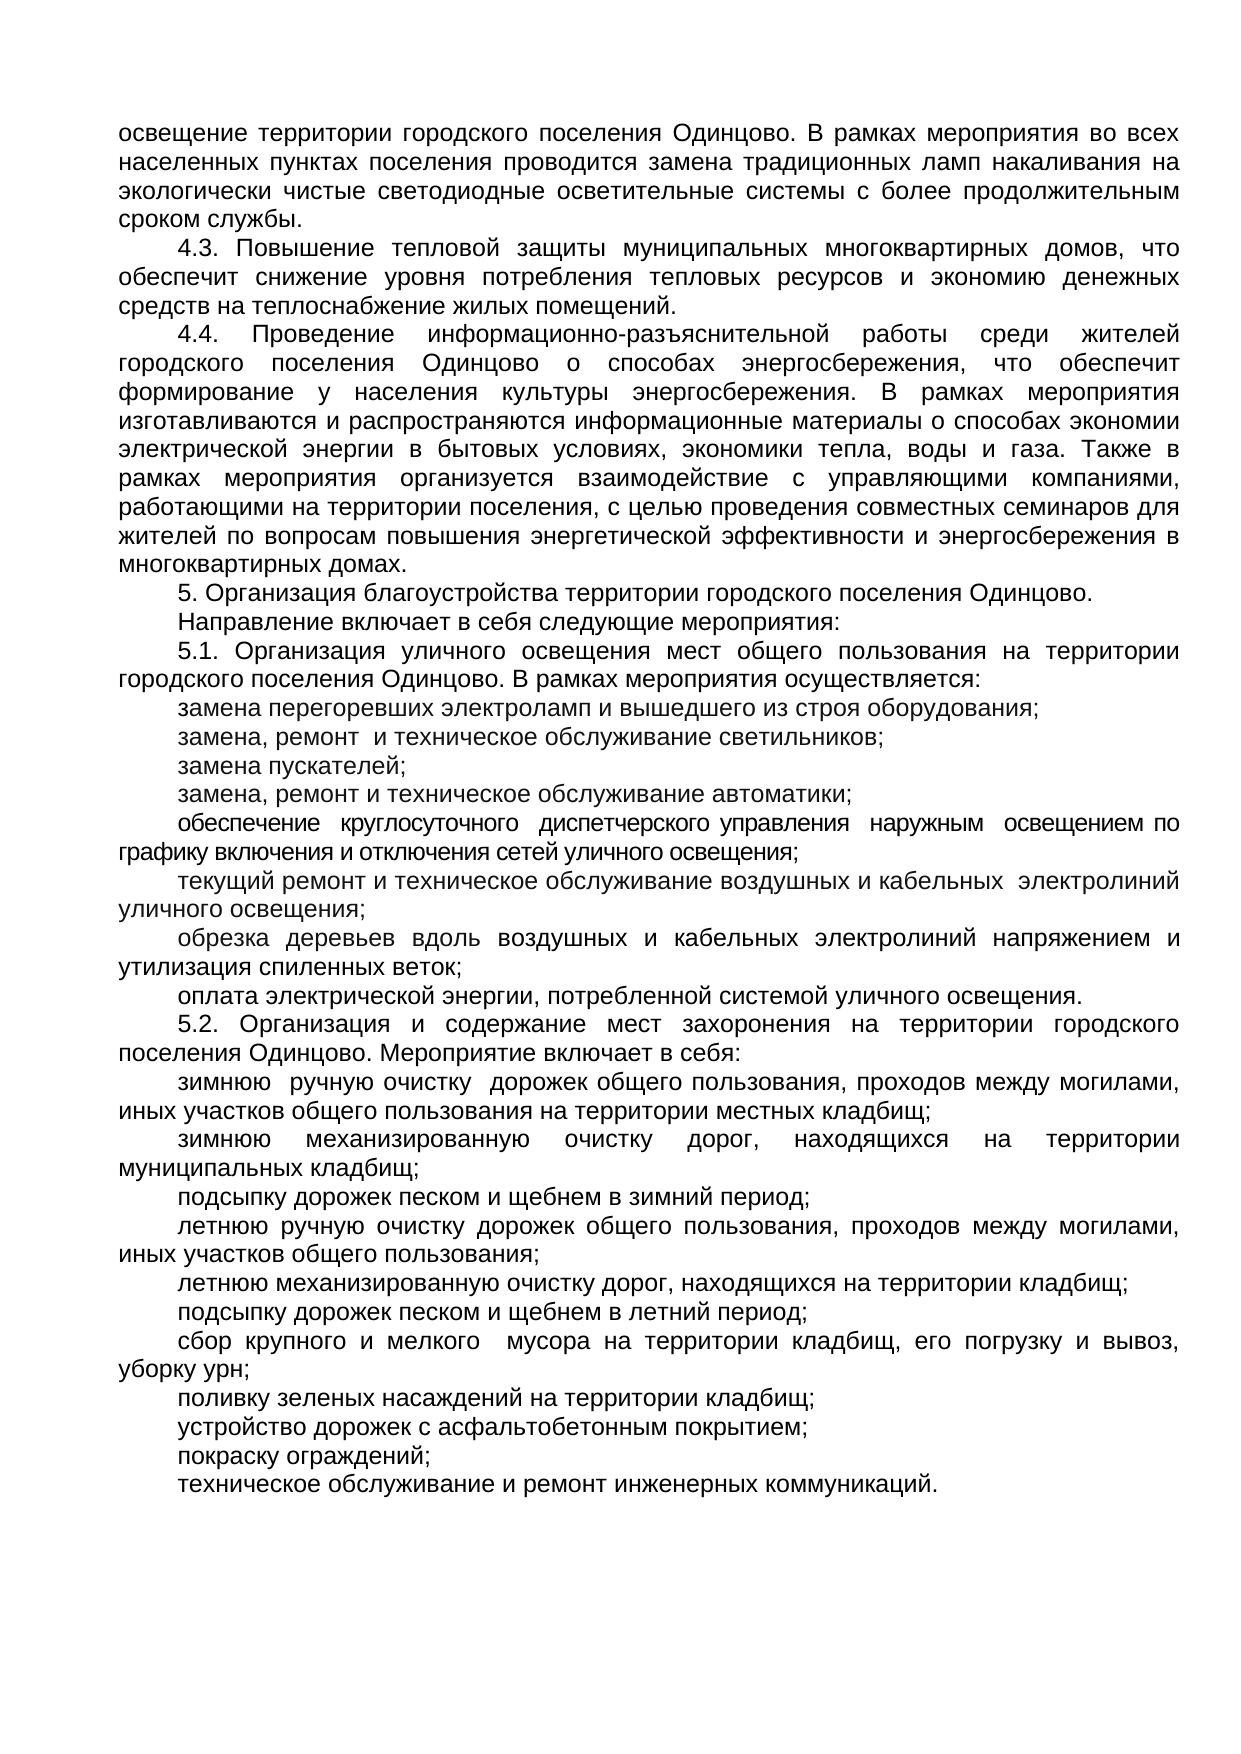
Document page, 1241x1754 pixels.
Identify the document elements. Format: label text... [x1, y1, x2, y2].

text оплата электрической энергии, потребленной системой уличного освещения. [118, 981, 1181, 1009]
text подсыпку дорожек песком и щебнем в зимний период; [118, 1182, 1181, 1211]
text зимнюю ручную очистку дорожек общего пользования, проходов между могилами, иных участков общего пользования на территории местных кладбищ; [118, 1067, 1181, 1124]
text обрезка деревьев вдоль воздушных и кабельных электролиний напряжением и утилизация спиленных веток; [118, 923, 1181, 981]
text замена перегоревших электроламп и вышедшего из строя оборудования; [118, 693, 1181, 722]
text подсыпку дорожек песком и щебнем в летний период; [118, 1297, 1181, 1326]
text обеспечение круглосуточного диспетчерского управления наружным освещением по графику включения и отключения сетей уличного освещения; [118, 808, 1181, 866]
text 4.4. Проведение информационно-разъяснительной работы среди жителей городского поселения Одинцово о способах энергосбережения, что обеспечит формирование у населения культуры энергосбережения. В рамках мероприятия изготавливаются и распространяются информационные материалы о способах экономии электрической энергии в бытовых условиях, экономики тепла, воды и газа. Также в рамках мероприятия организуется взаимодействие с управляющими компаниями, работающими на территории поселения, с целью проведения совместных семинаров для жителей по вопросам повышения энергетической эффективности и энергосбережения в многоквартирных домах. [118, 319, 1181, 578]
text замена пускателей; [118, 751, 1181, 779]
text поливку зеленых насаждений на территории кладбищ; [118, 1383, 1181, 1412]
text зимнюю механизированную очистку дорог, находящихся на территории муниципальных кладбищ; [118, 1124, 1181, 1182]
text устройство дорожек с асфальтобетонным покрытием; [118, 1412, 1181, 1441]
text летнюю ручную очистку дорожек общего пользования, проходов между могилами, иных участков общего пользования; [118, 1211, 1181, 1268]
text сбор крупного и мелкого мусора на территории кладбищ, его погрузку и вывоз, уборку урн; [118, 1326, 1181, 1383]
text текущий ремонт и техническое обслуживание воздушных и кабельных электролиний уличного освещения; [118, 866, 1181, 923]
text замена, ремонт и техническое обслуживание автоматики; [118, 779, 1181, 808]
text 5. Организация благоустройства территории городского поселения Одинцово. [118, 578, 1181, 607]
text Направление включает в себя следующие мероприятия: [118, 607, 1181, 636]
text 4.3. Повышение тепловой защиты муниципальных многоквартирных домов, что обеспечит снижение уровня потребления тепловых ресурсов и экономию денежных средств на теплоснабжение жилых помещений. [118, 233, 1181, 319]
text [118, 118, 1181, 233]
text летнюю механизированную очистку дорог, находящихся на территории кладбищ; [118, 1268, 1181, 1297]
text 5.1. Организация уличного освещения мест общего пользования на территории городского поселения Одинцово. В рамках мероприятия осуществляется: [118, 636, 1181, 693]
text покраску ограждений; [118, 1441, 1181, 1469]
text техническое обслуживание и ремонт инженерных коммуникаций. [118, 1469, 1181, 1498]
text замена, ремонт и техническое обслуживание светильников; [118, 722, 1181, 751]
text 5.2. Организация и содержание мест захоронения на территории городского поселения Одинцово. Мероприятие включает в себя: [118, 1009, 1181, 1067]
